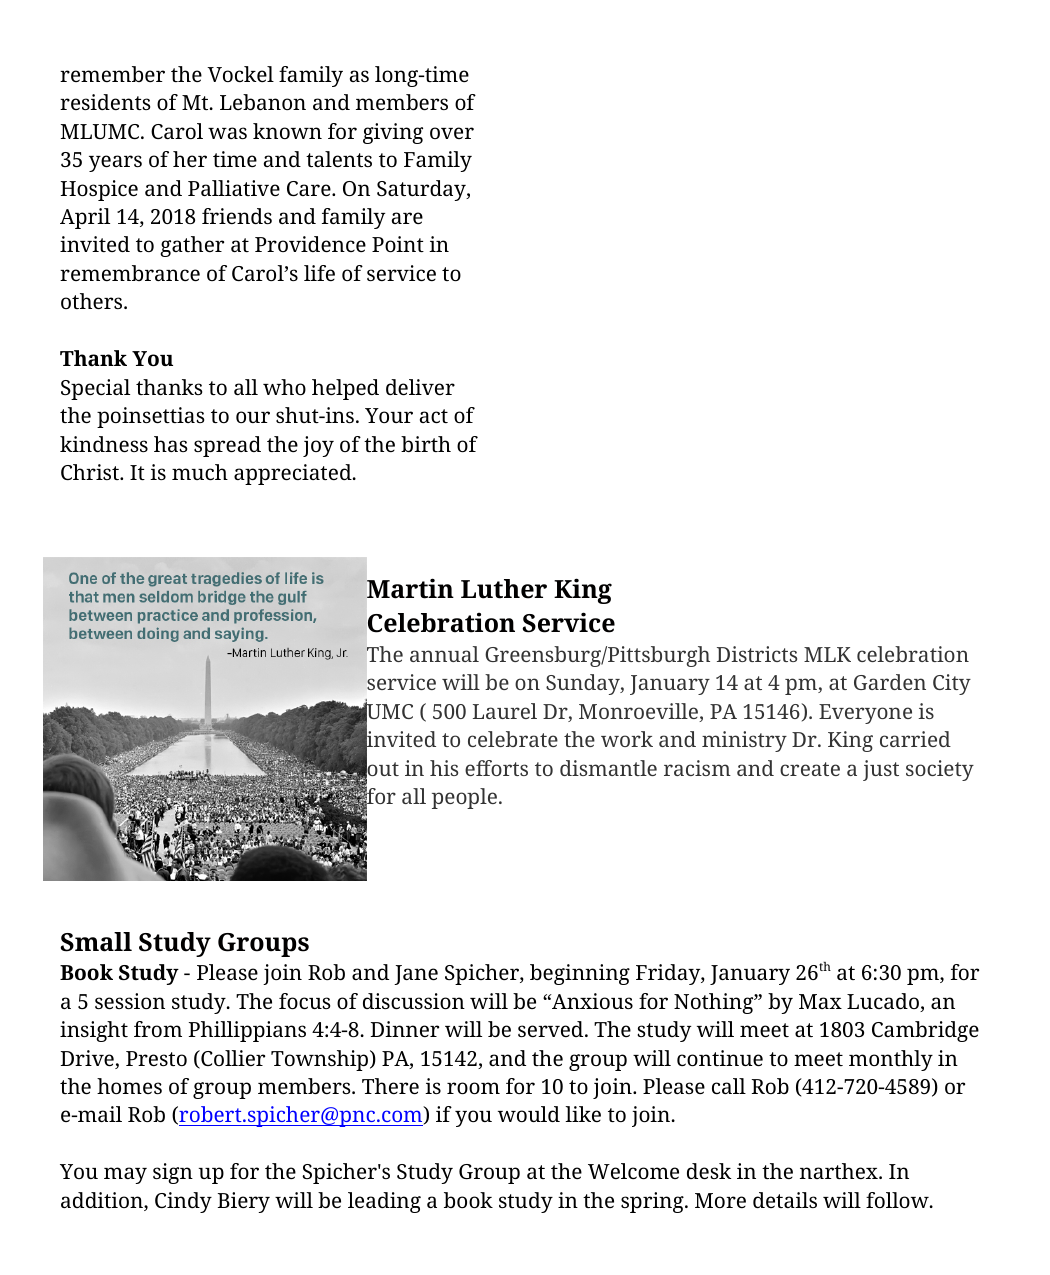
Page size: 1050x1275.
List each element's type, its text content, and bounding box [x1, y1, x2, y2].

text The annual Greensburg/Pittsburgh Districts MLK celebration service will be on Sunday, January 14 at 4 pm, at Garden City UMC ( 500 Laurel Dr, Monroeville, PA 15146). Everyone is invited to celebrate the work and ministry Dr. King carried out in his efforts to dismantle racism and create a just society for all people. [367, 640, 984, 811]
text Book Study - Please join Rob and Jane Spicher, beginning Friday, January 26th at 6:30 pm, for a 5 session study. The focus of discussion will be “Anxious for Nothing” by Max Lucado, an insight from Phillippians 4:4-8. Dinner will be served. The study will meet at 1803 Cambridge Drive, Presto (Collier Township) PA, 15142, and the group will continue to meet monthly in the homes of group members. There is room for 10 to join. Please call Rob (412-720-4589) or e-mail Rob (robert.spicher@pnc.com) if you would like to join. [60, 958, 984, 1129]
text Small Study Groups [60, 924, 984, 958]
text Thank You [60, 344, 484, 373]
picture [43, 557, 367, 881]
text Celebration Service [367, 606, 984, 640]
text Martin Luther King [367, 572, 984, 606]
text You may sign up for the Spicher's Study Group at the Welcome desk in the narthex. In addition, Cindy Biery will be leading a book study in the spring. More details will follow. [60, 1157, 984, 1214]
text Special thanks to all who helped deliver the poinsettias to our shut-ins. Your act of kindness has spread the joy of the birth of Christ. It is much appreciated. [60, 373, 484, 487]
